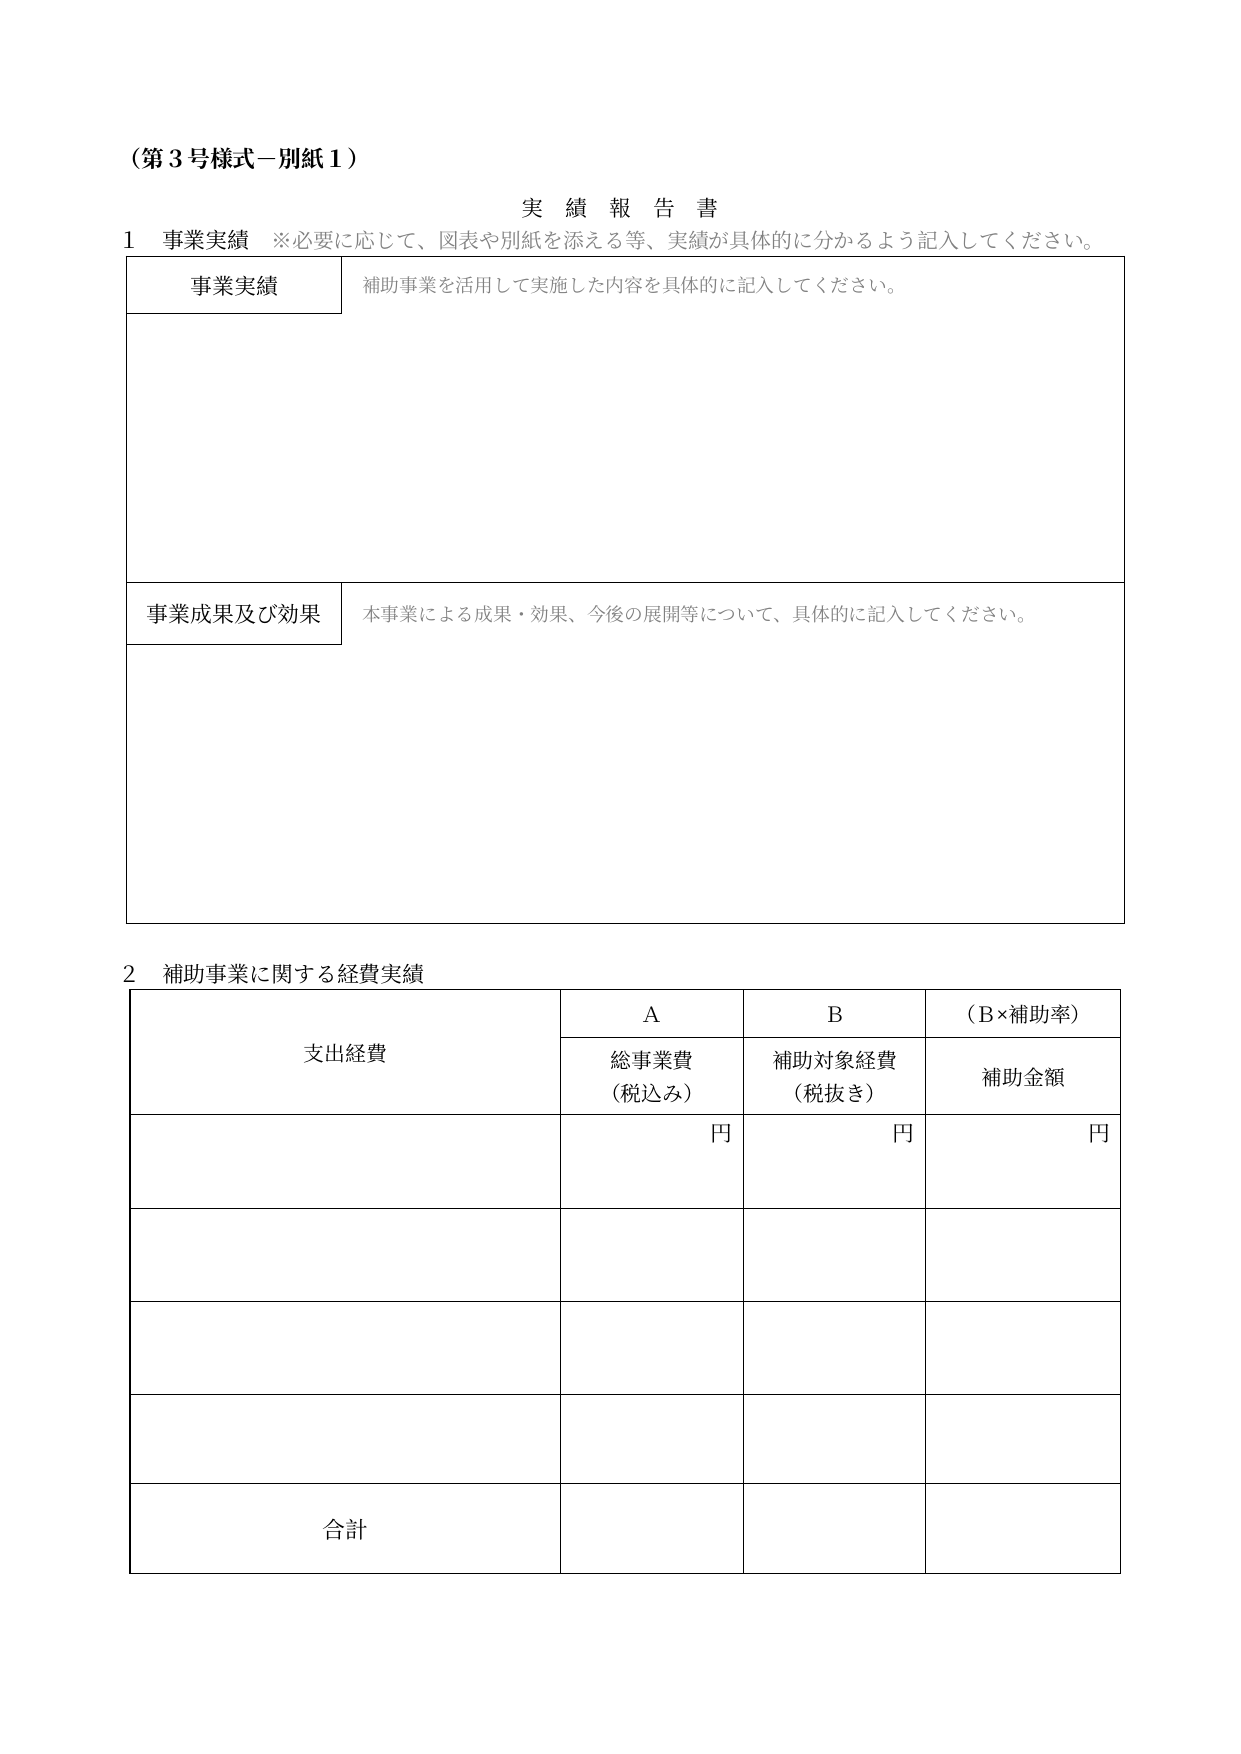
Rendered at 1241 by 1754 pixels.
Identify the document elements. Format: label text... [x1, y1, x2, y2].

text （第３号様式－別紙１） [118, 125, 1122, 190]
table_cell 本事業による成果・効果、今後の展開等について、具体的に記入してください。 [342, 583, 1124, 644]
table_cell [926, 1395, 1120, 1483]
text 実 績 報 告 書 [118, 190, 1122, 223]
table_cell [561, 1395, 743, 1483]
table_cell 補助対象経費 （税抜き） [744, 1038, 925, 1114]
table_header 補助事業を活用して実施した内容を具体的に記入してください。 [342, 257, 1124, 313]
table_header 支出経費 [131, 990, 560, 1114]
table_header Ｂ [744, 990, 925, 1037]
table_cell [926, 1209, 1120, 1301]
text ２ 補助事業に関する経費実績 [118, 957, 1122, 989]
table_cell 円 [561, 1115, 743, 1208]
table_cell [131, 1115, 560, 1208]
text １ 事業実績 ※必要に応じて、図表や別紙を添える等、実績が具体的に分かるよう記入してください。 [118, 223, 1122, 256]
table_header 事業実績 [127, 257, 341, 313]
table_cell 合計 [131, 1484, 560, 1573]
table_cell [744, 1209, 925, 1301]
table_cell [744, 1395, 925, 1483]
table_cell 円 [926, 1115, 1120, 1208]
table_cell [926, 1484, 1120, 1573]
table_cell 円 [744, 1115, 925, 1208]
table_header Ａ [561, 990, 743, 1037]
table_cell [127, 313, 1124, 582]
table_cell [131, 1209, 560, 1301]
table_cell [561, 1484, 743, 1573]
table_cell [744, 1302, 925, 1393]
table_cell [561, 1302, 743, 1393]
table_cell [744, 1484, 925, 1573]
table_header （Ｂ×補助率） [926, 990, 1120, 1037]
table_cell [131, 1395, 560, 1483]
table_cell [127, 644, 1124, 923]
table_cell 補助金額 [926, 1038, 1120, 1114]
table_cell 事業成果及び効果 [127, 583, 341, 644]
table_cell [561, 1209, 743, 1301]
table_cell [926, 1302, 1120, 1393]
table_cell [131, 1302, 560, 1393]
table_cell 総事業費 （税込み） [561, 1038, 743, 1114]
